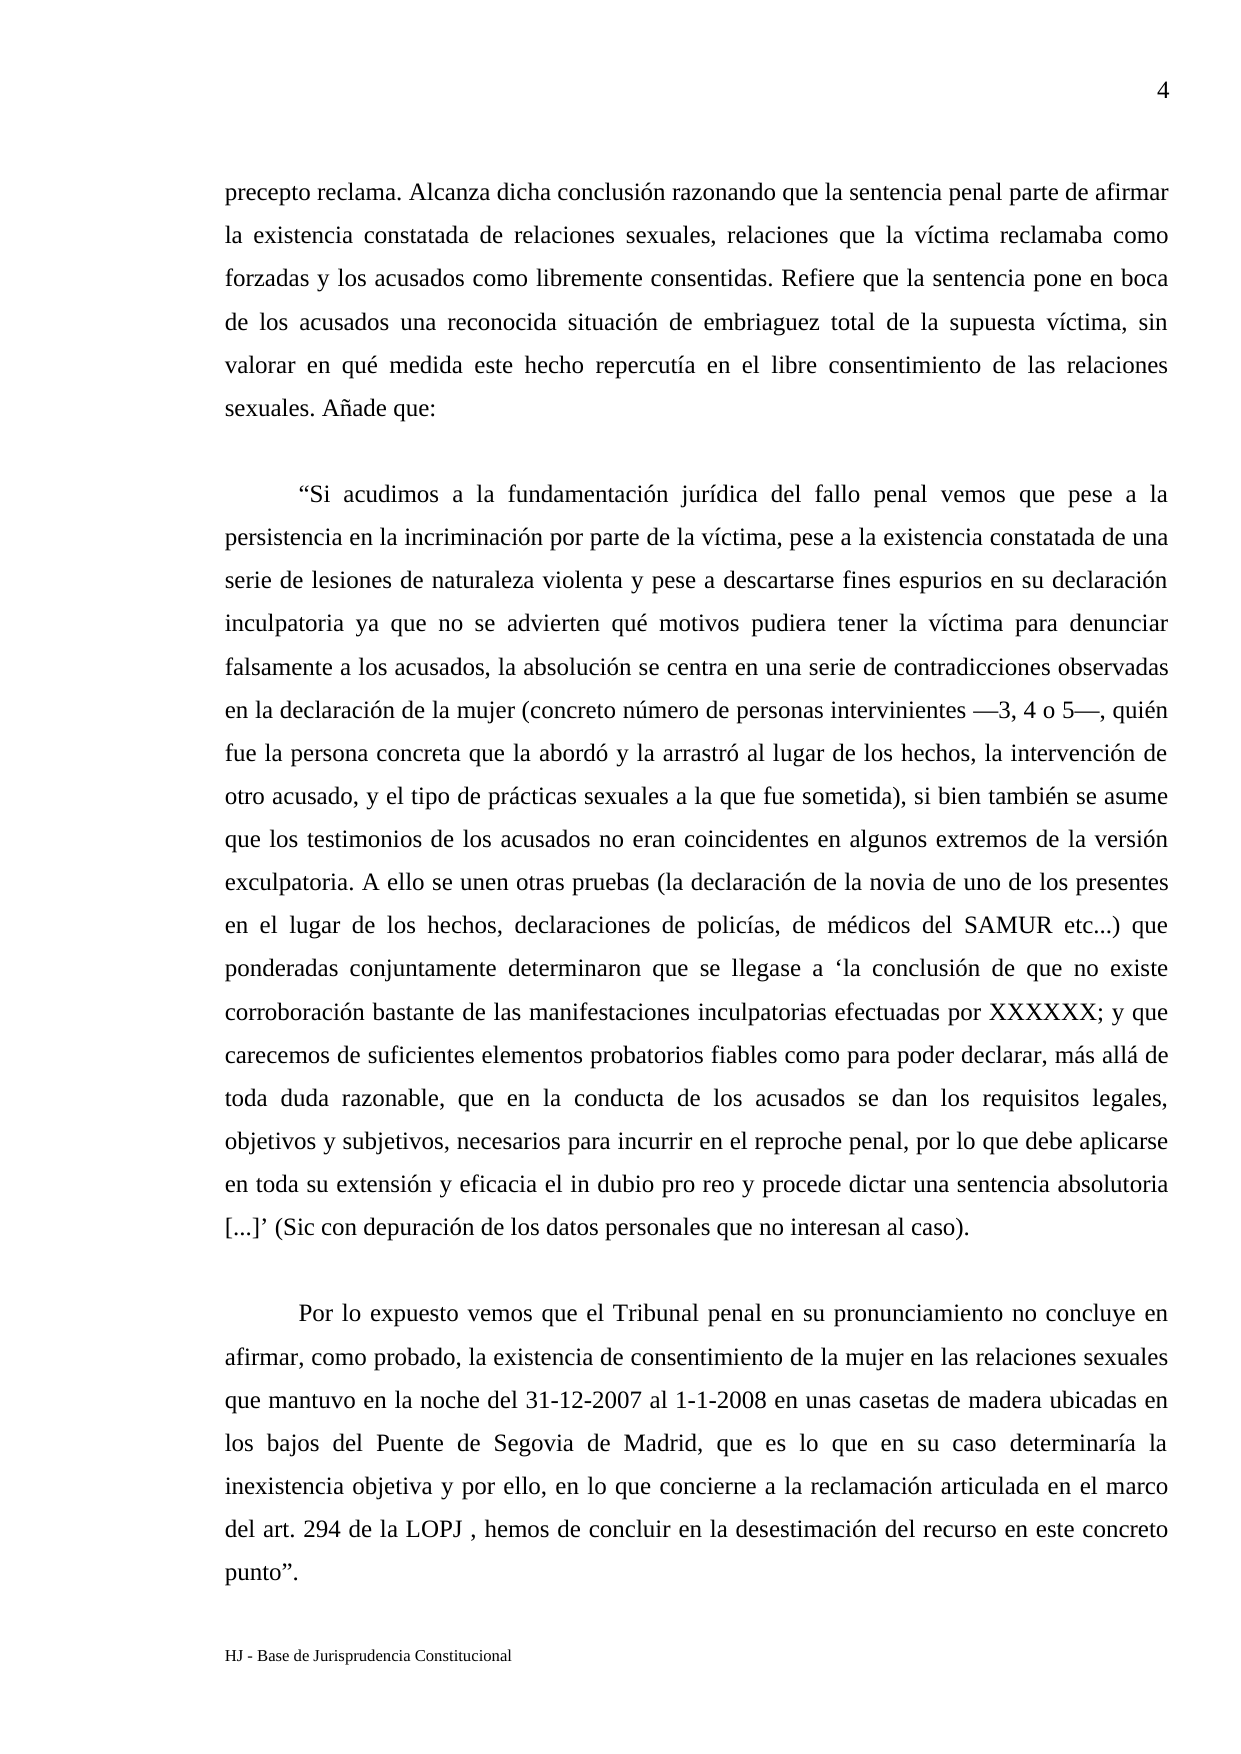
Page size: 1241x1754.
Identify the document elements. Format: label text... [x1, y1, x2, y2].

text Por lo expuesto vemos que el Tribunal penal en su pronunciamiento no concluye en afirmar, como probado, la existencia de consentimiento de la mujer en las relaciones sexuales que mantuvo en la noche del 31-12-2007 al 1-1-2008 en unas casetas de madera ubicadas en los bajos del Puente de Segovia de Madrid, que es lo que en su caso determinaría la inexistencia objetiva y por ello, en lo que concierne a la reclamación articulada en el marco del art. 294 de la LOPJ , hemos de concluir en la desestimación del recurso en este concreto punto”. [224, 1298, 1169, 1586]
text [224, 177, 1169, 422]
text “Si acudimos a la fundamentación jurídica del fallo penal vemos que pese a la persistencia en la incriminación por parte de la víctima, pese a la existencia constatada de una serie de lesiones de naturaleza violenta y pese a descartarse fines espurios en su declaración inculpatoria ya que no se advierten qué motivos pudiera tener la víctima para denunciar falsamente a los acusados, la absolución se centra en una serie de contradicciones observadas en la declaración de la mujer (concreto número de personas intervinientes —3, 4 o 5—, quién fue la persona concreta que la abordó y la arrastró al lugar de los hechos, la intervención de otro acusado, y el tipo de prácticas sexuales a la que fue sometida), si bien también se asume que los testimonios de los acusados no eran coincidentes en algunos extremos de la versión exculpatoria. A ello se unen otras pruebas (la declaración de la novia de uno de los presentes en el lugar de los hechos, declaraciones de policías, de médicos del SAMUR etc...) que ponderadas conjuntamente determinaron que se llegase a ‘la conclusión de que no existe corroboración bastante de las manifestaciones inculpatorias efectuadas por XXXXXX; y que carecemos de suficientes elementos probatorios fiables como para poder declarar, más allá de toda duda razonable, que en la conducta de los acusados se dan los requisitos legales, objetivos y subjetivos, necesarios para incurrir en el reproche penal, por lo que debe aplicarse en toda su extensión y eficacia el in dubio pro reo y procede dictar una sentencia absolutoria [...]’ (Sic con depuración de los datos personales que no interesan al caso). [224, 479, 1169, 1241]
